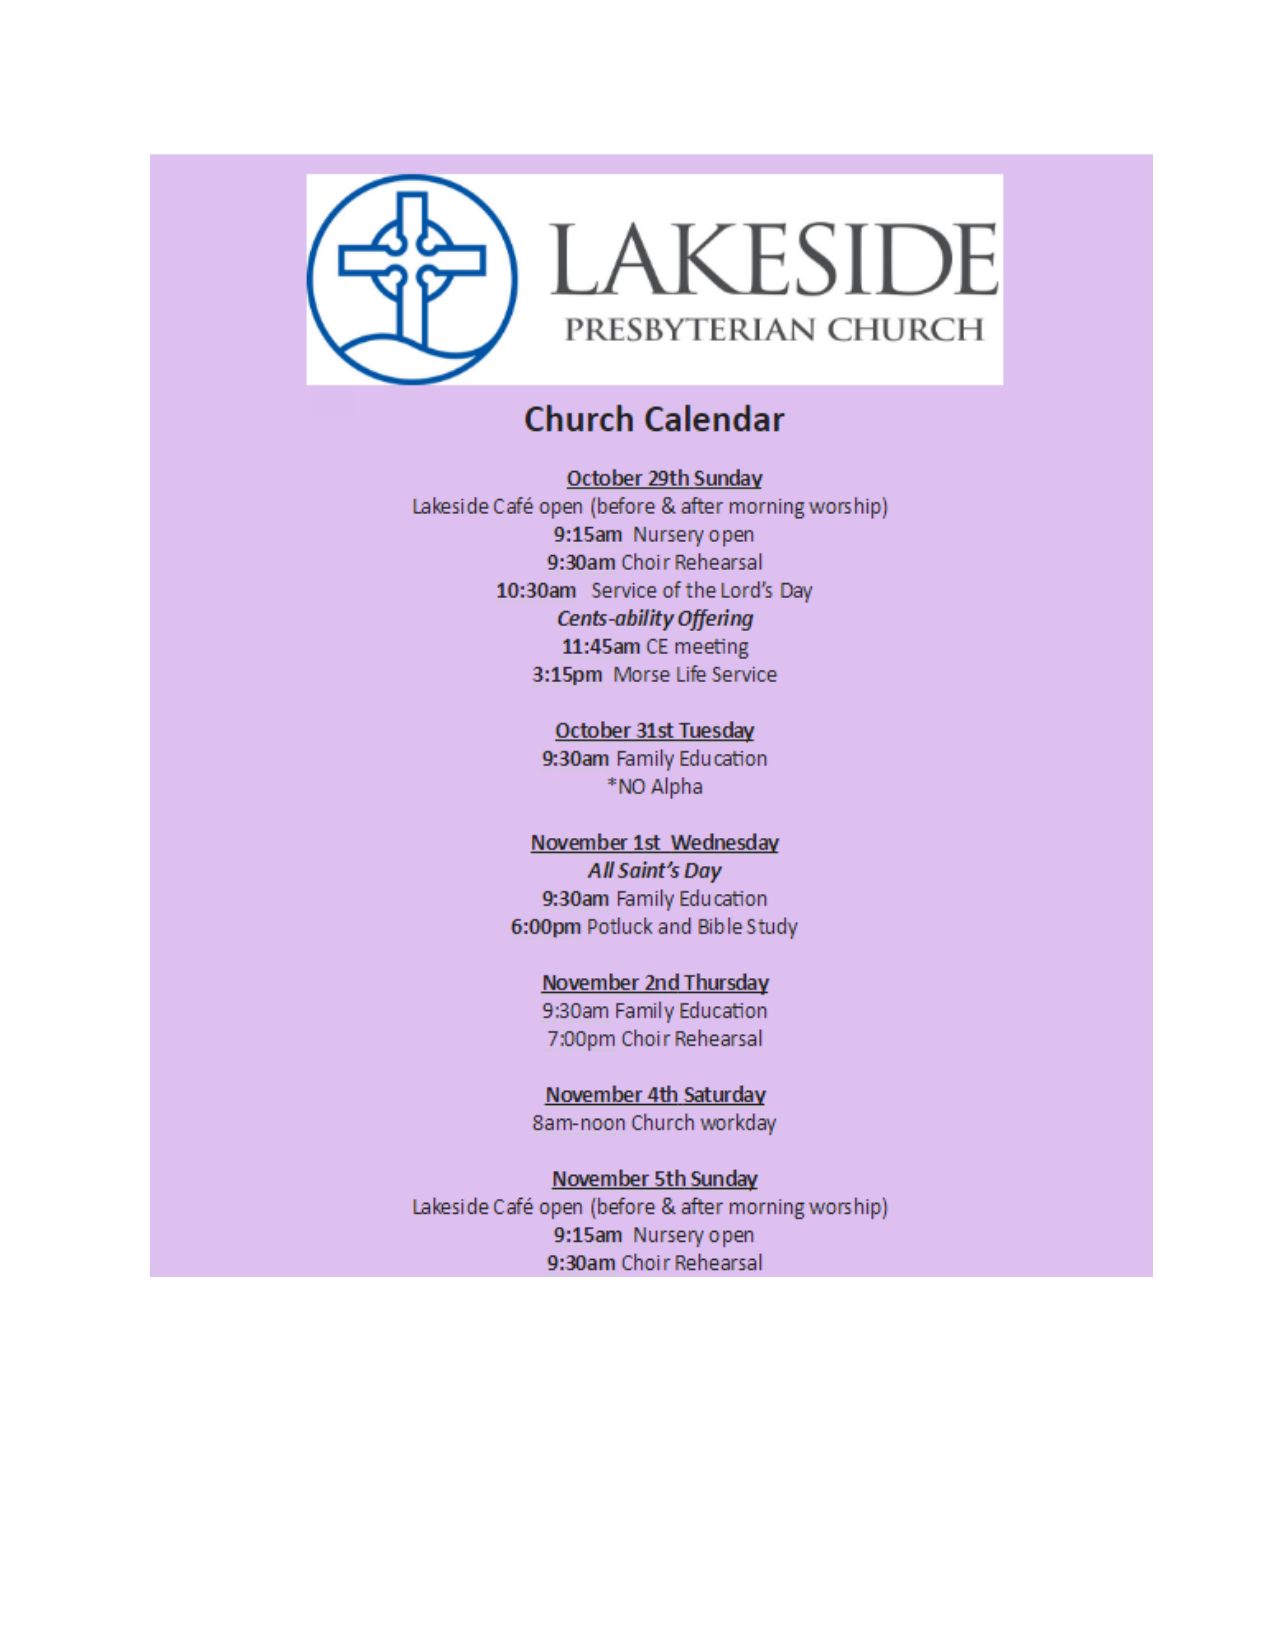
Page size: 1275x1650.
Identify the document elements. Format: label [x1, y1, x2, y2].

picture [150, 150, 1153, 1277]
